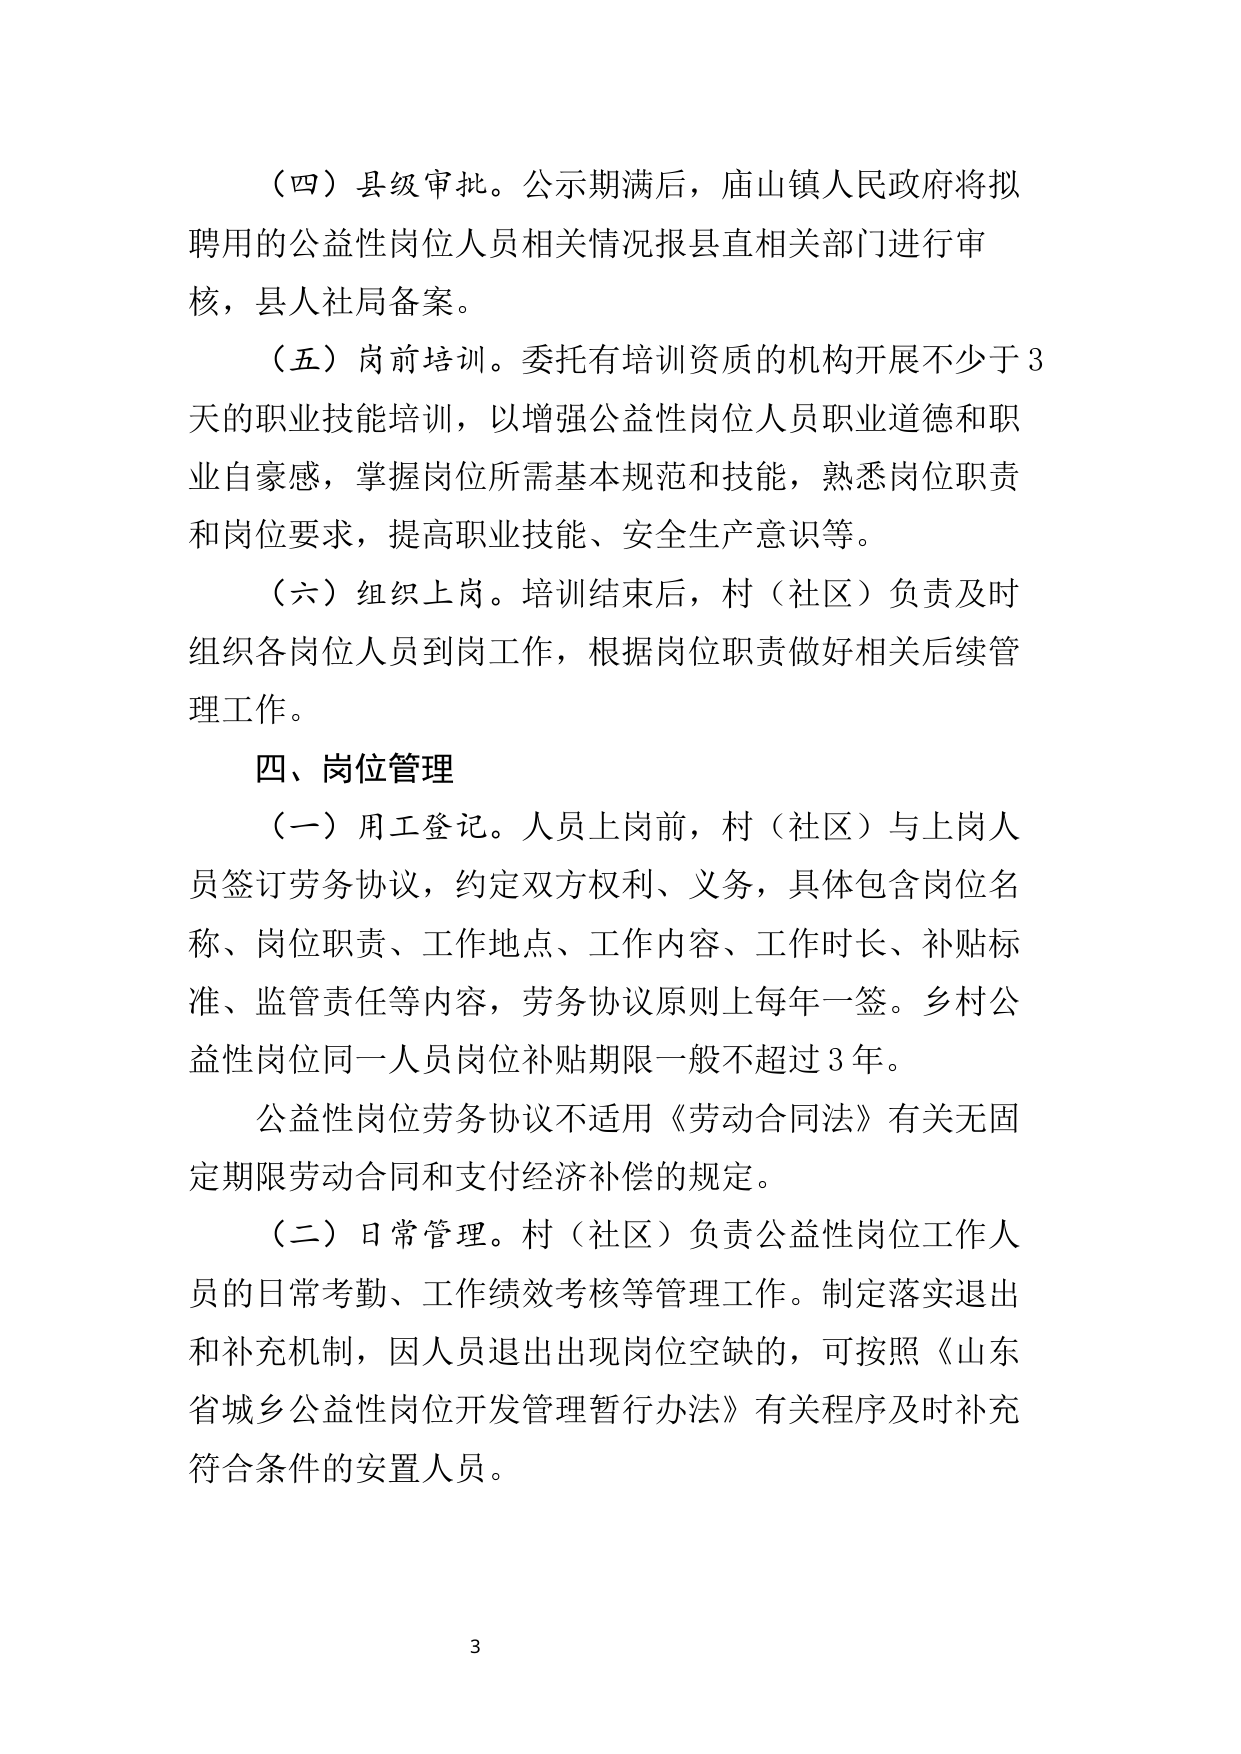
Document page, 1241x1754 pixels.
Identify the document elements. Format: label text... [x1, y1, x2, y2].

text 公益性岗位劳务协议不适用《劳动合同法》有关无固定期限劳动合同和支付经济补偿的规定。 [187, 1083, 1053, 1200]
text （四）县级审批。公示期满后，庙山镇人民政府将拟聘用的公益性岗位人员相关情况报县直相关部门进行审核，县人社局备案。 [187, 150, 1053, 325]
text （五）岗前培训。委托有培训资质的机构开展不少于3天的职业技能培训，以增强公益性岗位人员职业道德和职业自豪感，掌握岗位所需基本规范和技能，熟悉岗位职责和岗位要求，提高职业技能、安全生产意识等。 [187, 325, 1053, 558]
text 四、岗位管理 [187, 733, 1053, 792]
text （一）用工登记。人员上岗前，村（社区）与上岗人员签订劳务协议，约定双方权利、义务，具体包含岗位名称、岗位职责、工作地点、工作内容、工作时长、补贴标准、监管责任等内容，劳务协议原则上每年一签。乡村公益性岗位同一人员岗位补贴期限一般不超过3年。 [187, 792, 1053, 1083]
text （六）组织上岗。培训结束后，村（社区）负责及时组织各岗位人员到岗工作，根据岗位职责做好相关后续管理工作。 [187, 558, 1053, 733]
text （二）日常管理。村（社区）负责公益性岗位工作人员的日常考勤、工作绩效考核等管理工作。制定落实退出和补充机制，因人员退出出现岗位空缺的，可按照《山东省城乡公益性岗位开发管理暂行办法》有关程序及时补充符合条件的安置人员。 [187, 1200, 1053, 1492]
